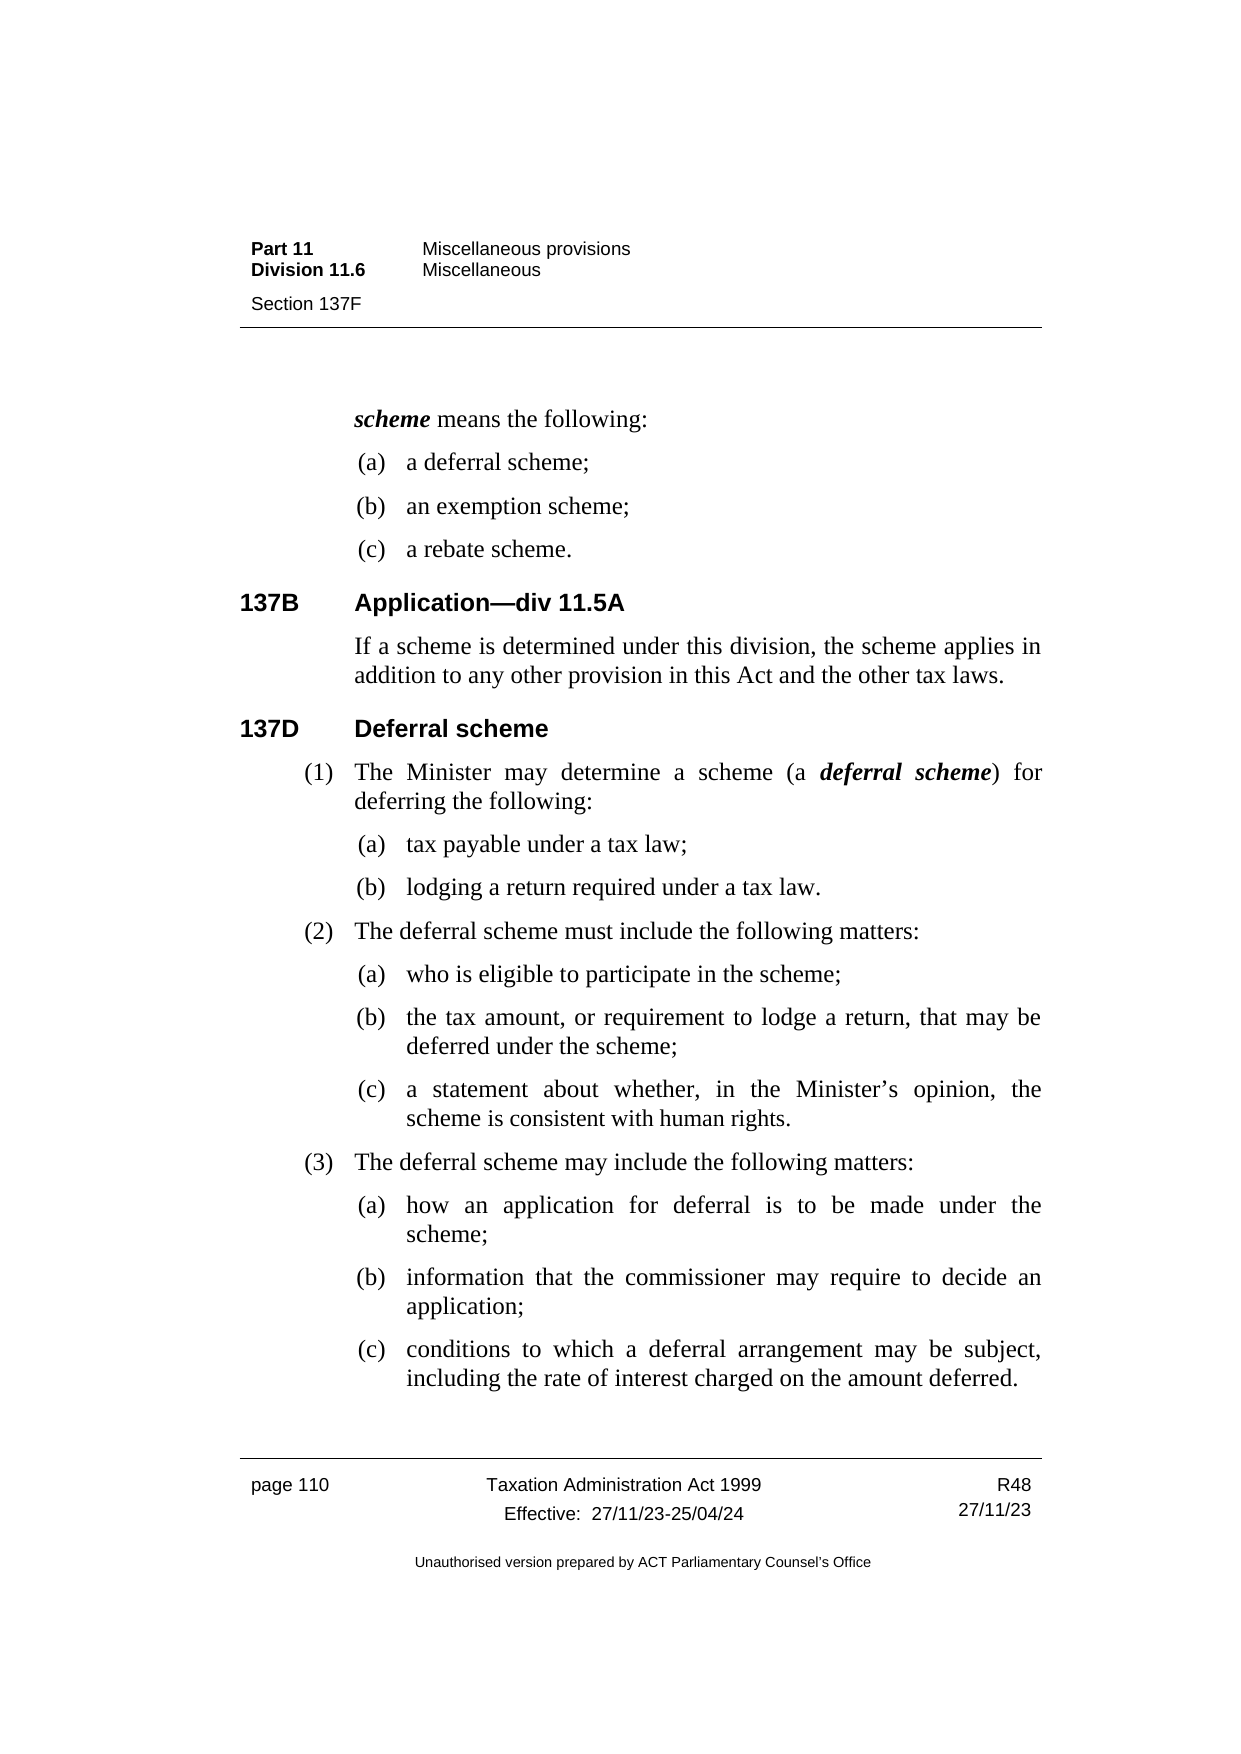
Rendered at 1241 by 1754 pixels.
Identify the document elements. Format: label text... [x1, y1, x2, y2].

text (b) an exemption scheme; [239, 491, 1042, 519]
text (c) conditions to which a deferral arrangement may be subject, including the rate of interest charged on the amount deferred. [239, 1334, 1042, 1392]
text (a) who is eligible to participate in the scheme; [239, 959, 1042, 988]
text (3) The deferral scheme may include the following matters: [239, 1147, 1042, 1175]
text (a) tax payable under a tax law; [239, 829, 1042, 858]
text 137D Deferral scheme [239, 714, 1042, 742]
text (1) The Minister may determine a scheme (a deferral scheme) for deferring the following: [239, 757, 1042, 814]
text (b) information that the commissioner may require to decide an application; [239, 1262, 1042, 1319]
text (c) a rebate scheme. [239, 534, 1042, 563]
text scheme means the following: [354, 404, 1042, 433]
text If a scheme is determined under this division, the scheme applies in addition to any other provision in this Act and the other tax laws. [354, 631, 1042, 689]
text (c) a statement about whether, in the Minister’s opinion, the scheme is consistent with human rights. [239, 1074, 1042, 1132]
text 137B Application—div 11.5A [239, 588, 1042, 617]
text (b) the tax amount, or requirement to lodge a return, that may be deferred under the scheme; [239, 1002, 1042, 1060]
text (a) how an application for deferral is to be made under the scheme; [239, 1190, 1042, 1247]
text (2) The deferral scheme must include the following matters: [239, 916, 1042, 944]
text (a) a deferral scheme; [239, 447, 1042, 476]
text (b) lodging a return required under a tax law. [239, 872, 1042, 901]
